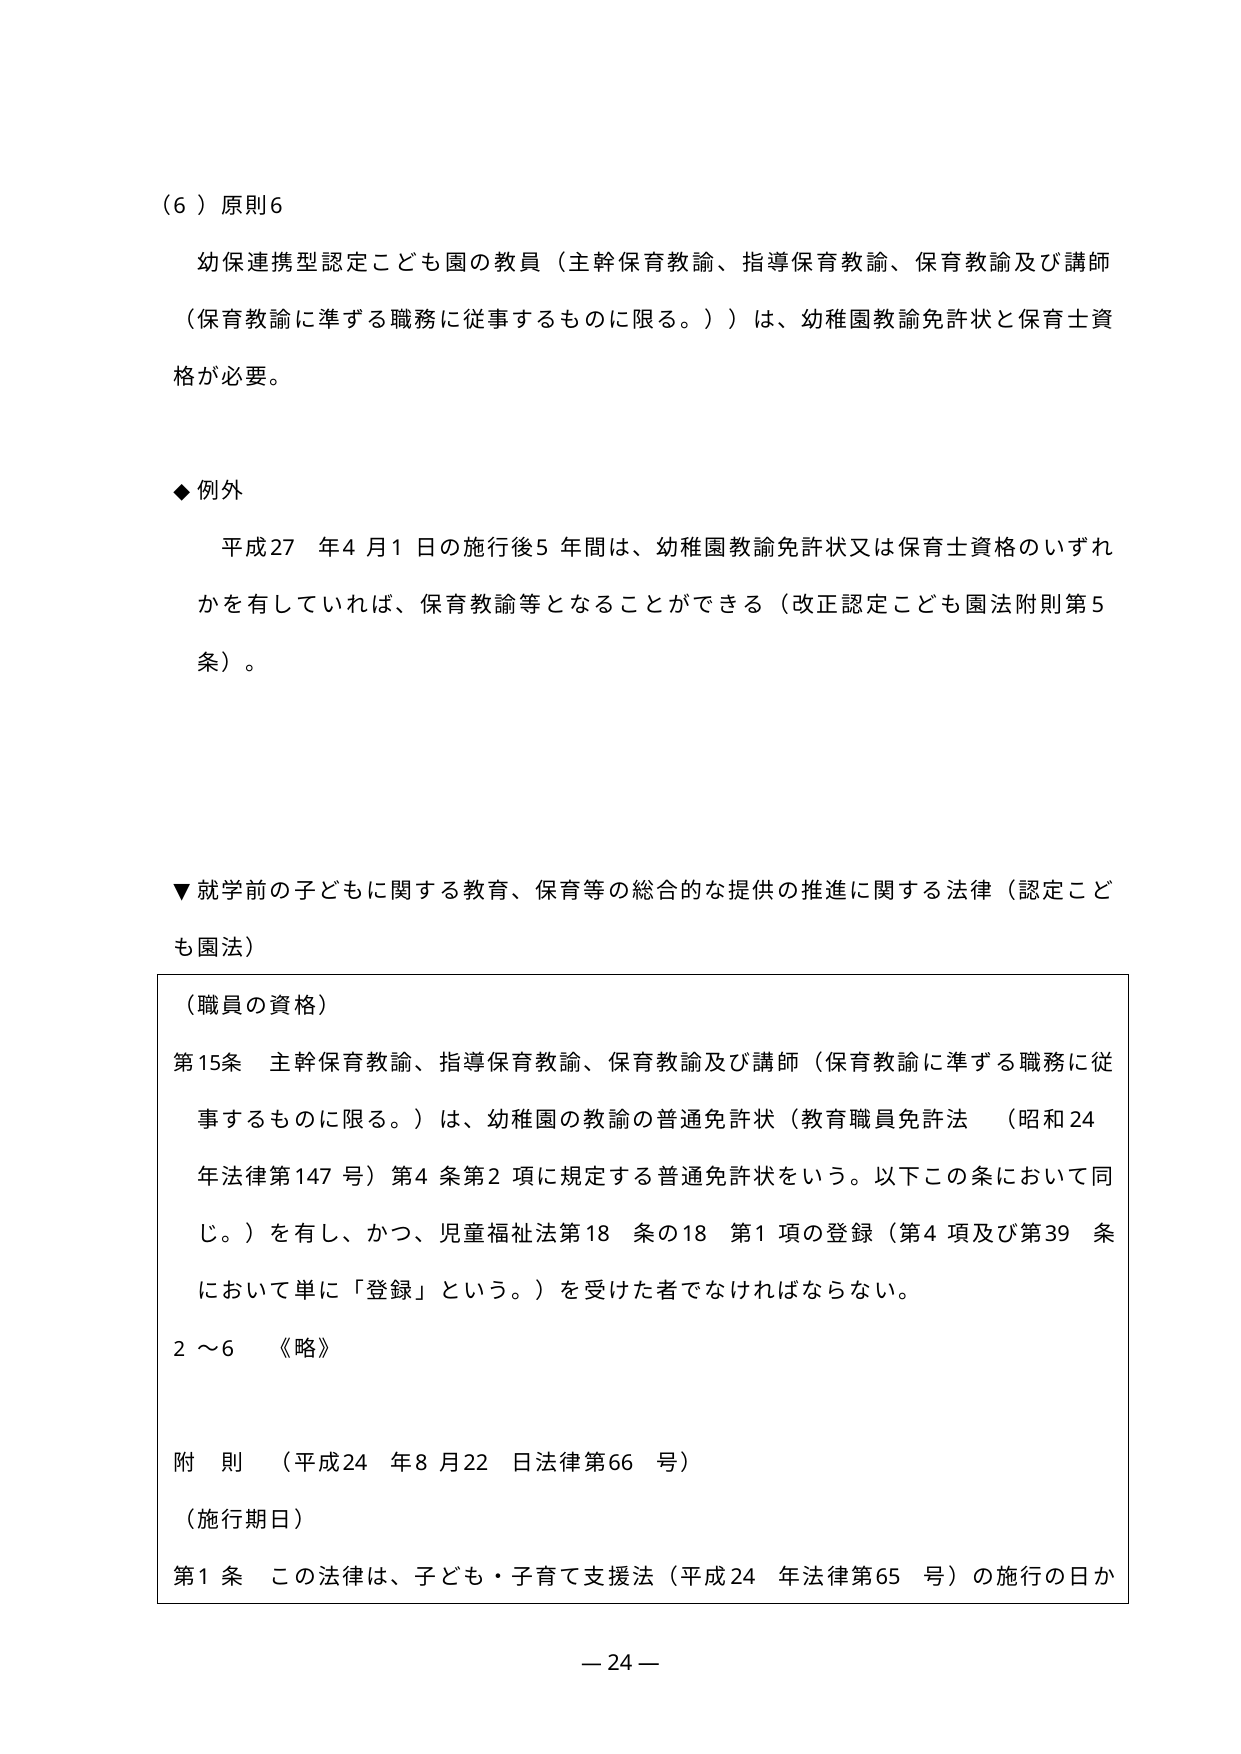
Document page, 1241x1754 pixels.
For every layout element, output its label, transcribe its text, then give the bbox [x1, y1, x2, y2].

text ▼就学前の子どもに関する教育、保育等の総合的な提供の推進に関する法律（認定こども園法） [154, 860, 1116, 974]
text （6）原則6 [138, 175, 1116, 232]
text ◆例外 [169, 461, 1116, 518]
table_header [158, 975, 1128, 1603]
text 幼保連携型認定こども園の教員（主幹保育教諭、指導保育教諭、保育教諭及び講師（保育教諭に準ずる職務に従事するものに限る。））は、幼稚園教諭免許状と保育士資格が必要。 [169, 232, 1116, 403]
text 平成27年4月1日の施行後5年間は、幼稚園教諭免許状又は保育士資格のいずれかを有していれば、保育教諭等となることができる（改正認定こども園法附則第5条）。 [183, 518, 1116, 689]
